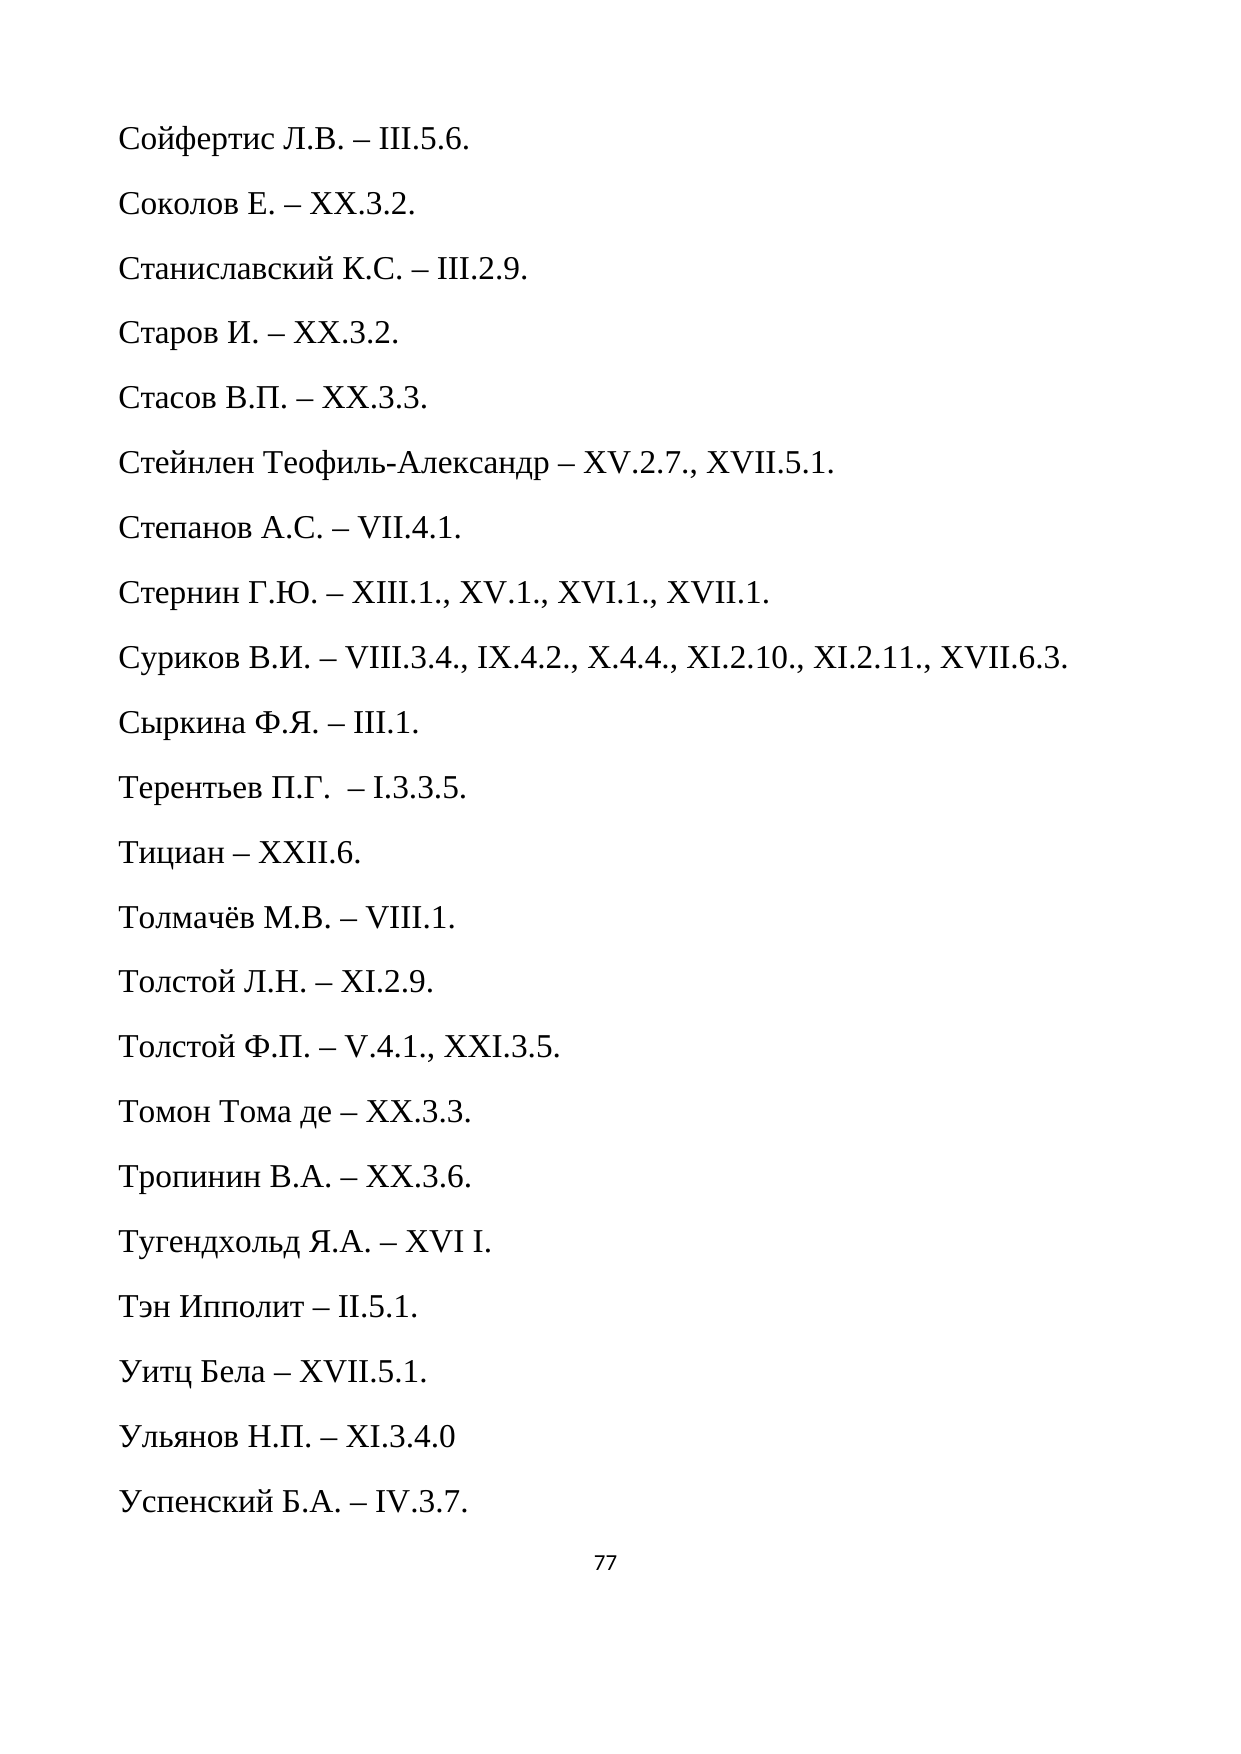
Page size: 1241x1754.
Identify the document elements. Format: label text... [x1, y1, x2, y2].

text Суриков В.И. – VIII.3.4., IX.4.2., X.4.4., XI.2.10., XI.2.11., XVII.6.3. [118, 637, 1093, 676]
text Стейнлен Теофиль-Александр – XV.2.7., XVII.5.1. [118, 443, 1093, 481]
text Станиславский К.С. – III.2.9. [118, 248, 1093, 286]
text Сыркина Ф.Я. – III.1. [118, 702, 1093, 741]
text Стасов В.П. – XX.3.3. [118, 378, 1093, 416]
text Терентьев П.Г. – I.3.3.5. [118, 767, 1093, 805]
text Тэн Ипполит – II.5.1. [118, 1286, 1093, 1324]
text Уитц Бела – XVII.5.1. [118, 1351, 1093, 1389]
text Толстой Л.Н. – XI.2.9. [118, 962, 1093, 1000]
text Толмачёв М.В. – VIII.1. [118, 897, 1093, 935]
text Стернин Г.Ю. – XIII.1., XV.1., XVI.1., XVII.1. [118, 572, 1093, 611]
text Сойфертис Л.В. – III.5.6. [118, 118, 1093, 156]
text Степанов А.С. – VII.4.1. [118, 507, 1093, 546]
text Тициан – XXII.6. [118, 832, 1093, 870]
text Томон Тома де – XX.3.3. [118, 1092, 1093, 1130]
text Тугендхольд Я.А. – XVI I. [118, 1221, 1093, 1260]
text Тропинин В.А. – XX.3.6. [118, 1156, 1093, 1195]
text Старов И. – XX.3.2. [118, 313, 1093, 351]
text Толстой Ф.П. – V.4.1., XXI.3.5. [118, 1027, 1093, 1065]
text Успенский Б.А. – IV.3.7. [118, 1481, 1093, 1519]
text Ульянов Н.П. – XI.3.4.0 [118, 1416, 1093, 1454]
text Соколов Е. – XX.3.2. [118, 183, 1093, 221]
